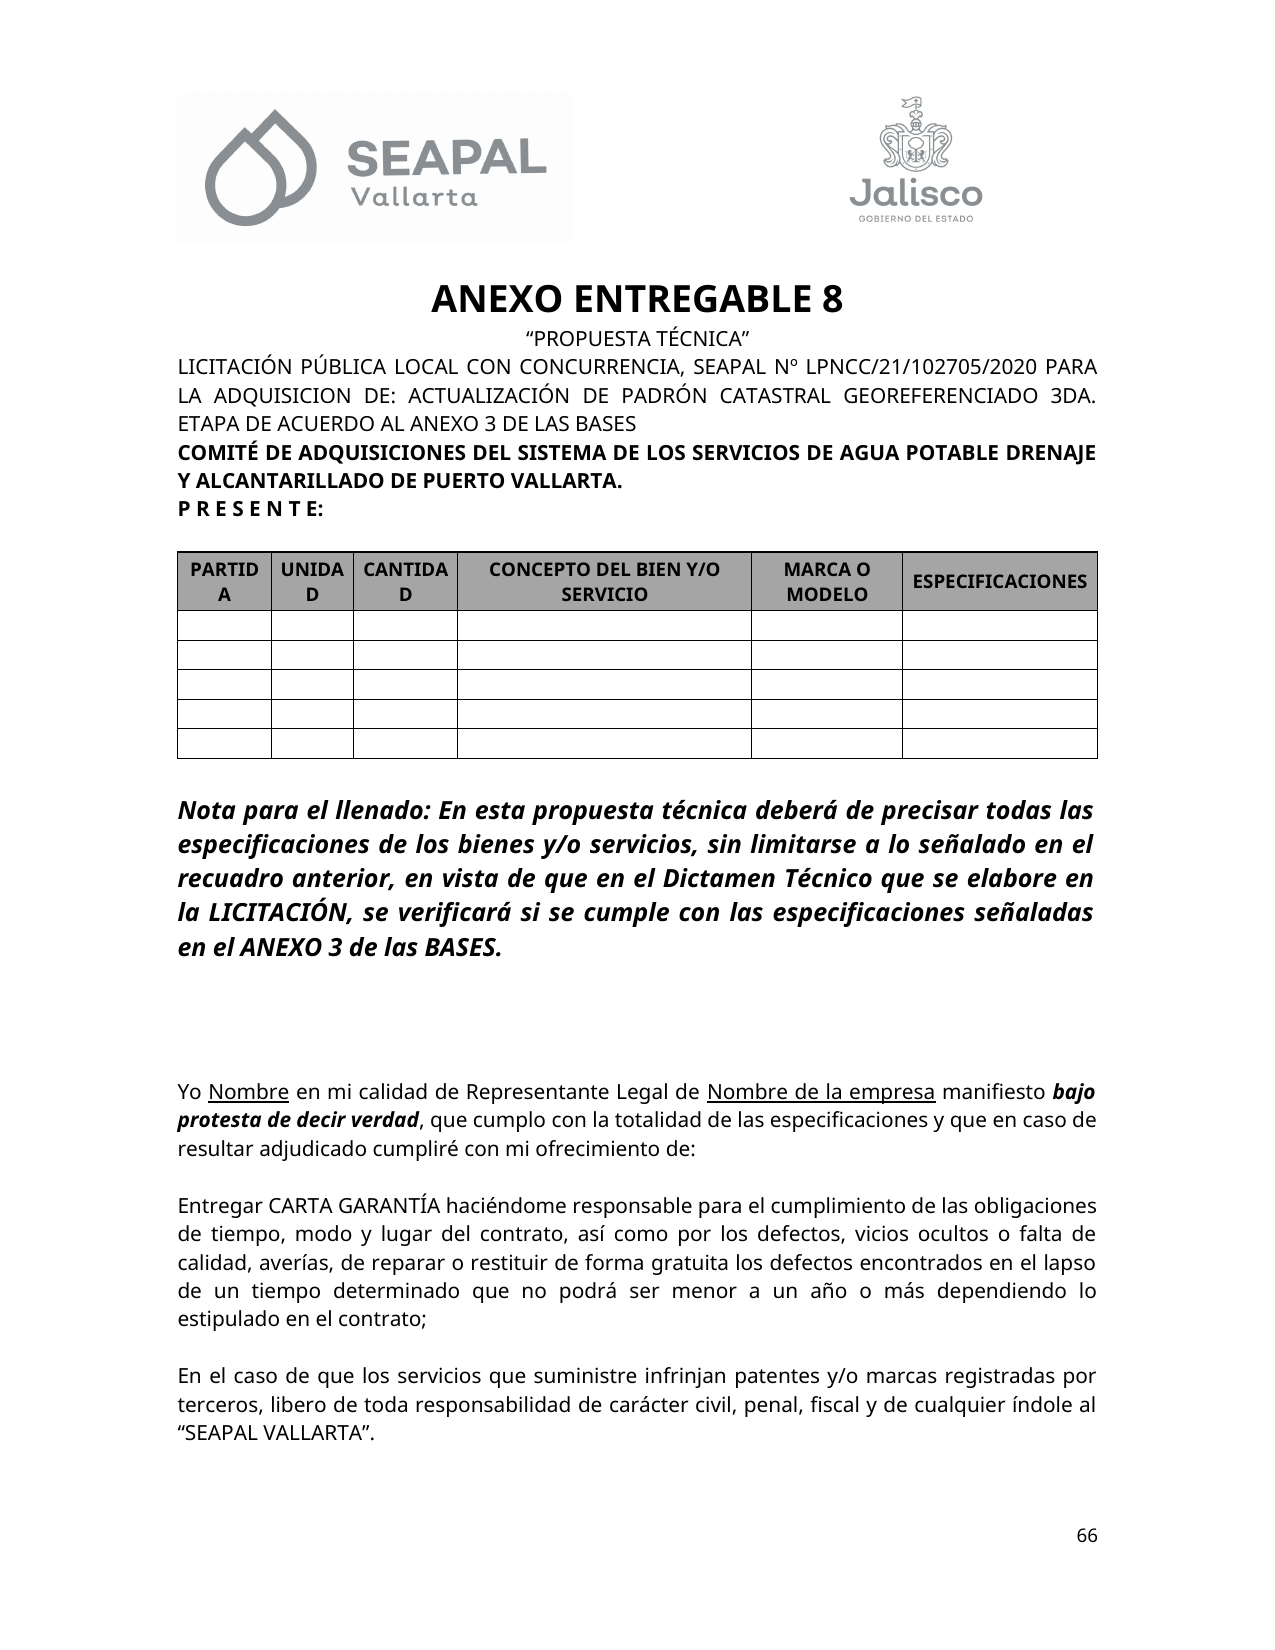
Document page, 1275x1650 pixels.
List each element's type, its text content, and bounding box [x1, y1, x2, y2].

table_cell [272, 700, 353, 728]
table_header Partida [178, 553, 271, 610]
table_cell [178, 670, 271, 699]
table_cell [178, 729, 271, 758]
table_cell [178, 611, 271, 640]
table_header UNIDAD [272, 553, 353, 610]
text P R E S E N T E: [177, 494, 1098, 523]
table_cell [458, 700, 751, 728]
table_cell [272, 611, 353, 640]
table_cell [354, 670, 457, 699]
table_cell [458, 641, 751, 669]
text Nota para el llenado: En esta propuesta técnica deberá de precisar todas las especificaciones de los bienes y/o servicios, sin limitarse a lo señalado en el recuadro anterior, en vista de que en el Dictamen Técnico que se elabore en la LICITACIÓN, se verificará si se cumple con las especificaciones señaladas en el ANEXO 3 de las BASES. [177, 793, 1098, 963]
table_cell [178, 641, 271, 669]
text Entregar CARTA GARANTÍA haciéndome responsable para el cumplimiento de las obligaciones de tiempo, modo y lugar del contrato, así como por los defectos, vicios ocultos o falta de calidad, averías, de reparar o restituir de forma gratuita los defectos encontrados en el lapso de un tiempo determinado que no podrá ser menor a un año o más dependiendo lo estipulado en el contrato; [177, 1191, 1098, 1333]
picture [177, 91, 574, 245]
text LICITACIÓN PÚBLICA LOCAL CON CONCURRENCIA, SEAPAL Nº LPNCC/21/102705/2020 PARA LA ADQUISICION DE: ACTUALIZACIÓN DE PADRÓN CATASTRAL GEOREFERENCIADO 3DA. ETAPA DE ACUERDO AL ANEXO 3 DE LAS BASES [177, 352, 1098, 438]
table_cell [903, 641, 1097, 669]
table_cell [458, 729, 751, 758]
table_cell [272, 729, 353, 758]
table_cell [752, 611, 902, 640]
text “PROPUESTA TÉCNICA” [177, 324, 1098, 352]
text En el caso de que los servicios que suministre infrinjan patentes y/o marcas registradas por terceros, libero de toda responsabilidad de carácter civil, penal, fiscal y de cualquier índole al “SEAPAL VALLARTA”. [177, 1361, 1098, 1447]
table_cell [752, 641, 902, 669]
text Yo Nombre en mi calidad de Representante Legal de Nombre de la empresa manifiesto bajo protesta de decir verdad, que cumplo con la totalidad de las especificaciones y que en caso de resultar adjudicado cumpliré con mi ofrecimiento de: [177, 1077, 1098, 1162]
table_cell [178, 700, 271, 728]
table_header ESPECIFICACIONES [903, 553, 1097, 610]
table_cell [903, 611, 1097, 640]
table_cell [272, 641, 353, 669]
table_cell [354, 611, 457, 640]
table_cell [354, 641, 457, 669]
table_cell [458, 611, 751, 640]
table_header CONCEPTO DEL BIEN Y/O SERVICIO [458, 553, 751, 610]
table_cell [272, 670, 353, 699]
table_cell [903, 670, 1097, 699]
picture [817, 73, 1015, 245]
text ANEXO ENTREGABLE 8 [177, 273, 1098, 324]
table_cell [354, 729, 457, 758]
table_cell [354, 700, 457, 728]
table_cell [903, 729, 1097, 758]
table_cell [903, 700, 1097, 728]
table_cell [752, 700, 902, 728]
table_cell [458, 670, 751, 699]
table_header Cantidad [354, 553, 457, 610]
table_cell [752, 670, 902, 699]
table_cell [752, 729, 902, 758]
table_header MARCA O MODELO [752, 553, 902, 610]
text COMITÉ DE ADQUISICIONES DEL SISTEMA DE LOS SERVICIOS DE AGUA POTABLE DRENAJE Y ALCANTARILLADO DE PUERTO VALLARTA. [177, 438, 1098, 494]
